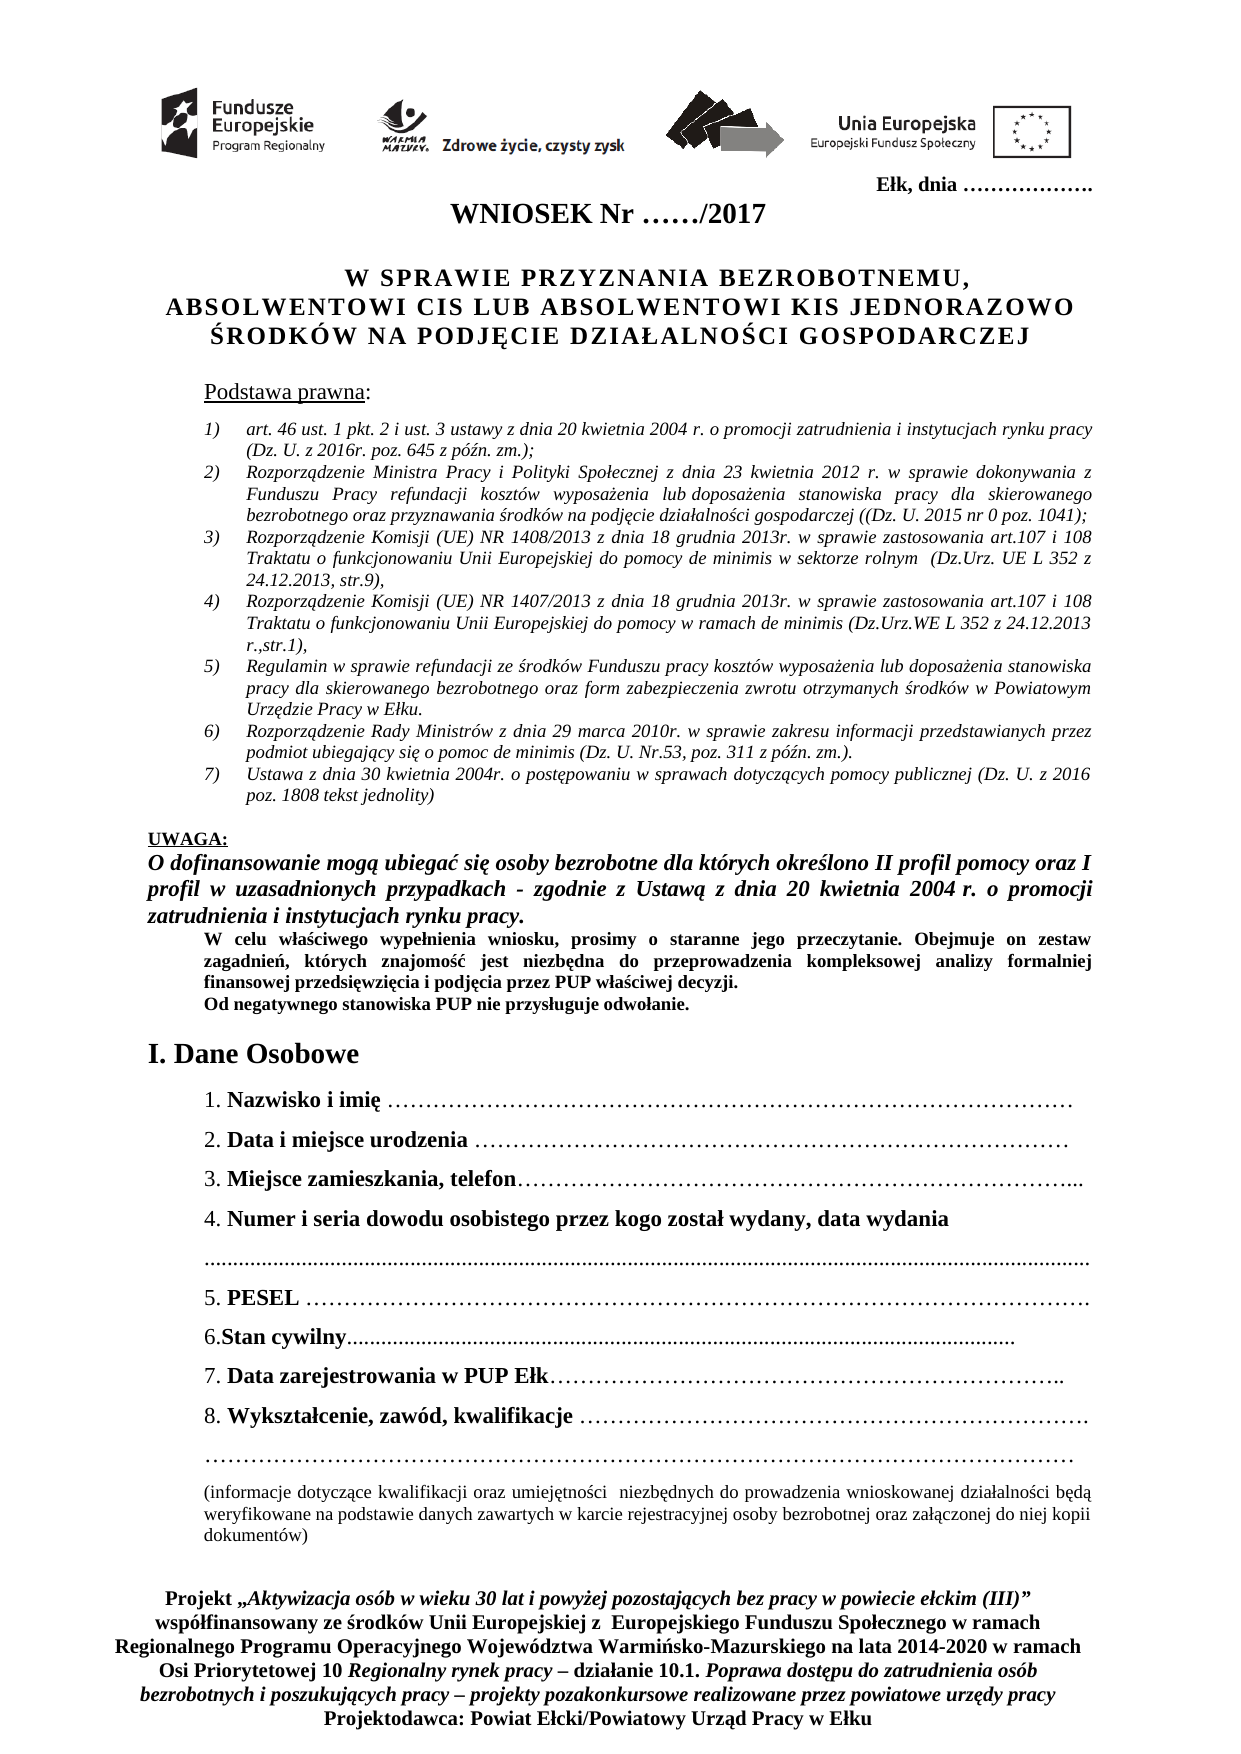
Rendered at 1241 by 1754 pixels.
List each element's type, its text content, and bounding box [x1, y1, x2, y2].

list Rozporządzenie Ministra Pracy i Polityki Społecznej z dnia 23 kwietnia 2012 r. w sprawie dokonywania z Funduszu Pracy refundacji kosztów wyposażenia lub doposażenia stanowiska pracy dla skierowanego bezrobotnego oraz przyznawania środków na podjęcie działalności gospodarczej ((Dz. U. 2015 nr 0 poz. 1041); [204, 461, 1093, 526]
text 3. Miejsce zamieszkania, telefon………………………………………………………………... [204, 1165, 1093, 1192]
picture [147, 73, 1092, 173]
list Rozporządzenie Rady Ministrów z dnia 29 marca 2010r. w sprawie zakresu informacji przedstawianych przez podmiot ubiegający się o pomoc de minimis (Dz. U. Nr.53, poz. 311 z późn. zm.). [204, 720, 1093, 763]
text UWAGA: O dofinansowanie mogą ubiegać się osoby bezrobotne dla których określono II profil pomocy oraz I profil w uzasadnionych przypadkach - zgodnie z Ustawą z dnia 20 kwietnia 2004 r. o promocji zatrudnienia i instytucjach rynku pracy. [148, 827, 1093, 928]
text 6.Stan cywilny..................................................................................................................... [204, 1323, 1152, 1349]
list Ustawa z dnia 30 kwietnia 2004r. o postępowaniu w sprawach dotyczących pomocy publicznej (Dz. U. z 2016 poz. 1808 tekst jednolity) [204, 763, 1093, 806]
text W celu właściwego wypełnienia wniosku, prosimy o staranne jego przeczytanie. Obejmuje on zestaw zagadnień, których znajomość jest niezbędna do przeprowadzenia kompleksowej analizy formalniej finansowej przedsięwzięcia i podjęcia przez PUP właściwej decyzji. [204, 928, 1093, 993]
text WNIOSEK Nr ……/2017 [221, 196, 1093, 230]
text Od negatywnego stanowiska PUP nie przysługuje odwołanie. [204, 993, 1093, 1014]
list Rozporządzenie Komisji (UE) NR 1407/2013 z dnia 18 grudnia 2013r. w sprawie zastosowania art.107 i 108 Traktatu o funkcjonowaniu Unii Europejskiej do pomocy w ramach de minimis (Dz.Urz.WE L 352 z 24.12.2013 r.,str.1), [204, 590, 1093, 655]
list art. 46 ust. 1 pkt. 2 i ust. 3 ustawy z dnia 20 kwietnia 2004 r. o promocji zatrudnienia i instytucjach rynku pracy (Dz. U. z 2016r. poz. 645 z późn. zm.); [204, 418, 1093, 461]
text I. Dane Osobowe [148, 1036, 1093, 1069]
text 5. PESEL …………………………………………………………………………………………. [204, 1284, 1093, 1310]
text (informacje dotyczące kwalifikacji oraz umiejętności niezbędnych do prowadzenia wnioskowanej działalności będą weryfikowane na podstawie danych zawartych w karcie rejestracyjnej osoby bezrobotnej oraz załączonej do niej kopii dokumentów) [204, 1481, 1093, 1546]
text Ełk, dnia ………………. [148, 172, 1093, 196]
text 8. Wykształcenie, zawód, kwalifikacje …………………………………………………………. [204, 1402, 1093, 1428]
text 7. Data zarejestrowania w PUP Ełk………………………………………………………….. [204, 1363, 1093, 1389]
text 4. Numer i seria dowodu osobistego przez kogo został wydany, data wydania ........................................................................................................................................................... [204, 1205, 1093, 1271]
text 1. Nazwisko i imię ……………………………………………………………………………… [204, 1086, 1093, 1113]
text …………………………………………………………………………………………………… [204, 1442, 1093, 1468]
text W SPRAWIE PRZYZNANIA BEZROBOTNEMU, ABSOLWENTOWI CIS LUB ABSOLWENTOWI KIS JEDNORAZOWO ŚRODKÓW NA PODJĘCIE DZIAŁALNOŚCI GOSPODARCZEJ [148, 263, 1093, 349]
list Regulamin w sprawie refundacji ze środków Funduszu pracy kosztów wyposażenia lub doposażenia stanowiska pracy dla skierowanego bezrobotnego oraz form zabezpieczenia zwrotu otrzymanych środków w Powiatowym Urzędzie Pracy w Ełku. [204, 655, 1093, 720]
text Podstawa prawna: [204, 378, 1093, 405]
text 2. Data i miejsce urodzenia …………………………………………………………………… [204, 1126, 1093, 1152]
list Rozporządzenie Komisji (UE) NR 1408/2013 z dnia 18 grudnia 2013r. w sprawie zastosowania art.107 i 108 Traktatu o funkcjonowaniu Unii Europejskiej do pomocy de minimis w sektorze rolnym (Dz.Urz. UE L 352 z 24.12.2013, str.9), [204, 526, 1093, 590]
